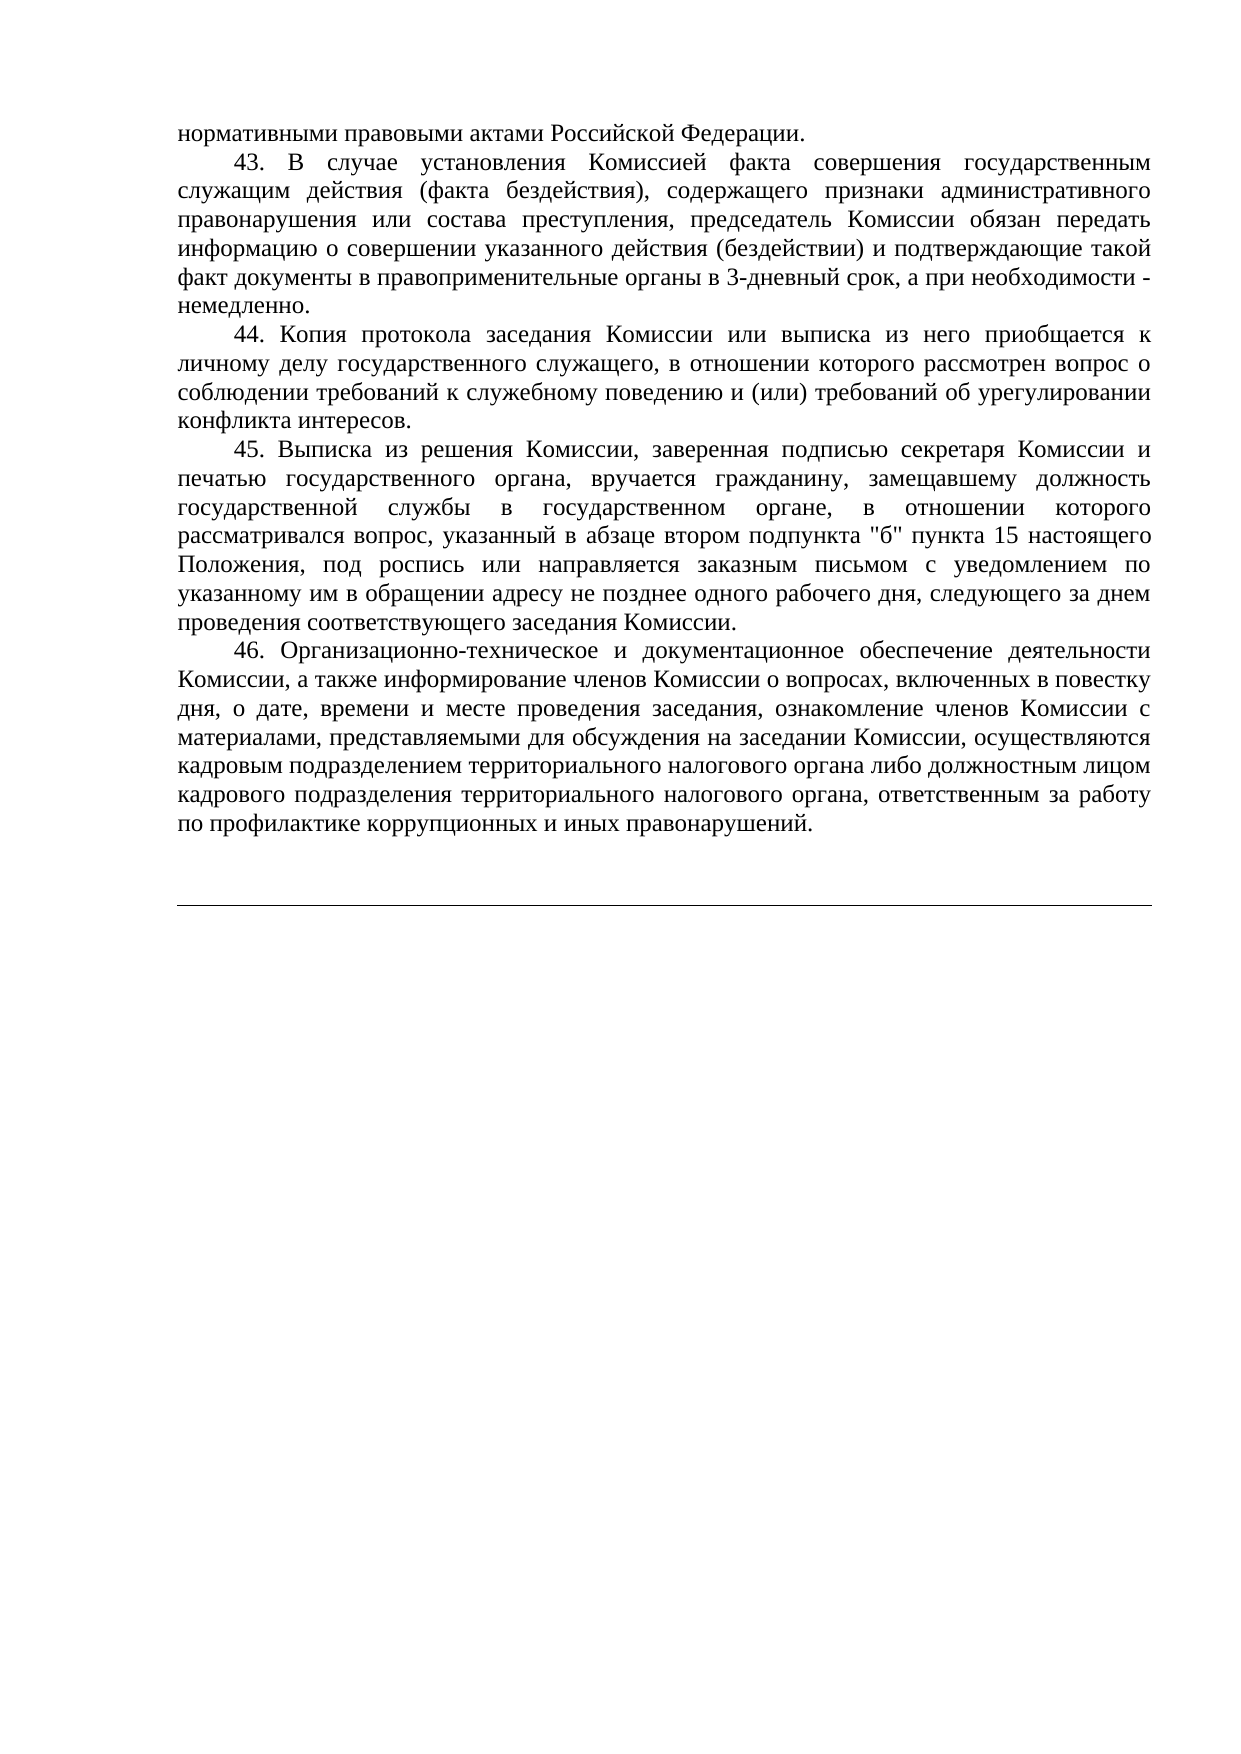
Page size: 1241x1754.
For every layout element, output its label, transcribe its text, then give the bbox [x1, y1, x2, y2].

text 45. Выписка из решения Комиссии, заверенная подписью секретаря Комиссии и печатью государственного органа, вручается гражданину, замещавшему должность государственной службы в государственном органе, в отношении которого рассматривался вопрос, указанный в абзаце втором подпункта "б" пункта 15 настоящего Положения, под роспись или направляется заказным письмом с уведомлением по указанному им в обращении адресу не позднее одного рабочего дня, следующего за днем проведения соответствующего заседания Комиссии. [177, 434, 1152, 636]
text 44. Копия протокола заседания Комиссии или выписка из него приобщается к личному делу государственного служащего, в отношении которого рассмотрен вопрос о соблюдении требований к служебному поведению и (или) требований об урегулировании конфликта интересов. [177, 319, 1152, 434]
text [177, 118, 1152, 147]
text 46. Организационно-техническое и документационное обеспечение деятельности Комиссии, а также информирование членов Комиссии о вопросах, включенных в повестку дня, о дате, времени и месте проведения заседания, ознакомление членов Комиссии с материалами, представляемыми для обсуждения на заседании Комиссии, осуществляются кадровым подразделением территориального налогового органа либо должностным лицом кадрового подразделения территориального налогового органа, ответственным за работу по профилактике коррупционных и иных правонарушений. [177, 636, 1152, 837]
text 43. В случае установления Комиссией факта совершения государственным служащим действия (факта бездействия), содержащего признаки административного правонарушения или состава преступления, председатель Комиссии обязан передать информацию о совершении указанного действия (бездействии) и подтверждающие такой факт документы в правоприменительные органы в 3-дневный срок, а при необходимости - немедленно. [177, 147, 1152, 319]
